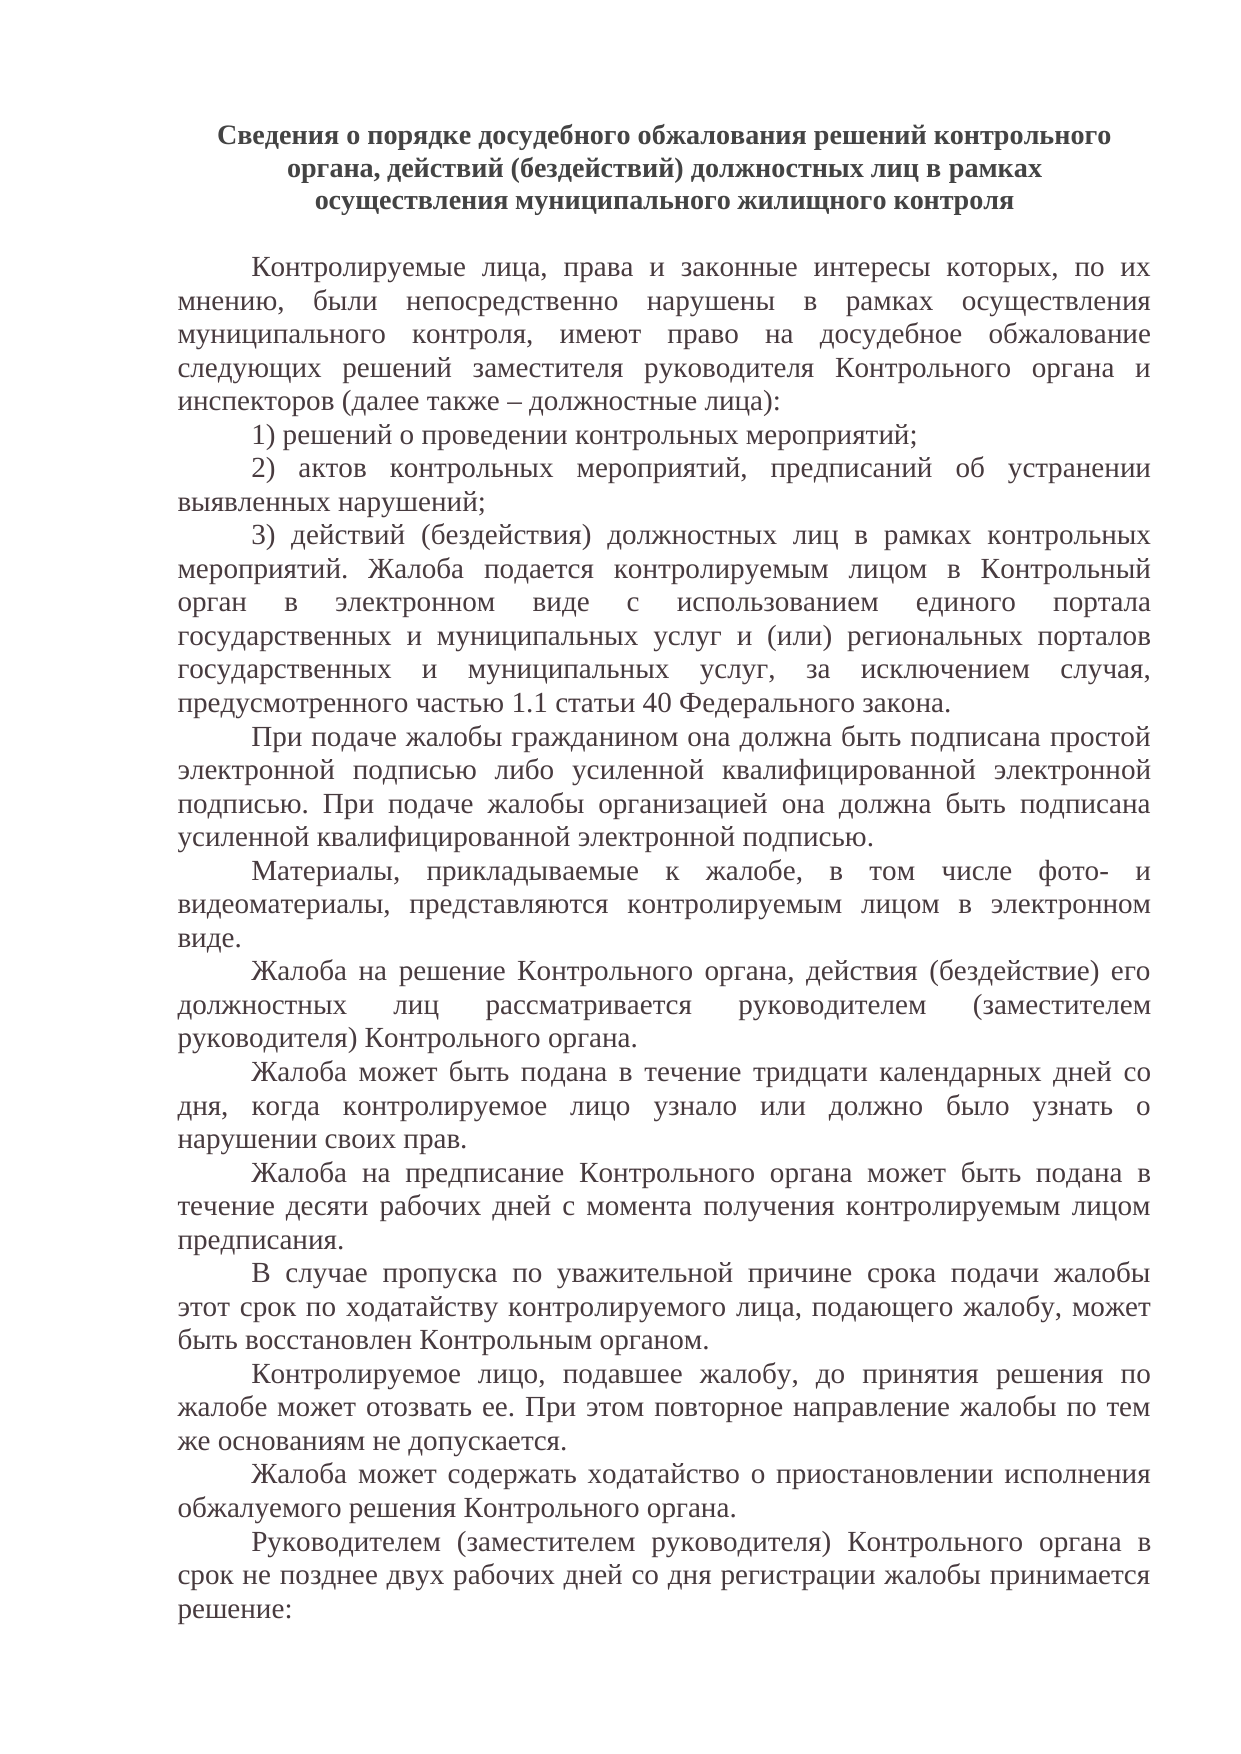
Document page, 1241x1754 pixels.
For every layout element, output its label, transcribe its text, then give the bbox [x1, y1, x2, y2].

text 3) действий (бездействия) должностных лиц в рамках контрольных мероприятий. Жалоба подается контролируемым лицом в Контрольный орган в электронном виде с использованием единого портала государственных и муниципальных услуг и (или) региональных порталов государственных и муниципальных услуг, за исключением случая, предусмотренного частью 1.1 статьи 40 Федерального закона. [177, 517, 1152, 719]
text 2) актов контрольных мероприятий, предписаний об устранении выявленных нарушений; [177, 450, 1152, 517]
text При подаче жалобы гражданином она должна быть подписана простой электронной подписью либо усиленной квалифицированной электронной подписью. При подаче жалобы организацией она должна быть подписана усиленной квалифицированной электронной подписью. [177, 719, 1152, 853]
text Жалоба может быть подана в течение тридцати календарных дней со дня, когда контролируемое лицо узнало или должно было узнать о нарушении своих прав. [177, 1054, 1152, 1155]
text Материалы, прикладываемые к жалобе, в том числе фото- и видеоматериалы, представляются контролируемым лицом в электронном виде. [177, 853, 1152, 953]
text В случае пропуска по уважительной причине срока подачи жалобы этот срок по ходатайству контролируемого лица, подающего жалобу, может быть восстановлен Контрольным органом. [177, 1255, 1152, 1356]
text Жалоба на предписание Контрольного органа может быть подана в течение десяти рабочих дней с момента получения контролируемым лицом предписания. [177, 1155, 1152, 1255]
text Сведения о порядке досудебного обжалования решений контрольного органа, действий (бездействий) должностных лиц в рамках осуществления муниципального жилищного контроля [177, 118, 1152, 216]
text Контролируемые лица, права и законные интересы которых, по их мнению, были непосредственно нарушены в рамках осуществления муниципального контроля, имеют право на досудебное обжалование следующих решений заместителя руководителя Контрольного органа и инспекторов (далее также – должностные лица): [177, 249, 1152, 417]
text Жалоба на решение Контрольного органа, действия (бездействие) его должностных лиц рассматривается руководителем (заместителем руководителя) Контрольного органа. [177, 953, 1152, 1054]
text 1) решений о проведении контрольных мероприятий; [177, 417, 1152, 450]
text Руководителем (заместителем руководителя) Контрольного органа в срок не позднее двух рабочих дней со дня регистрации жалобы принимается решение: [177, 1524, 1152, 1624]
text Жалоба может содержать ходатайство о приостановлении исполнения обжалуемого решения Контрольного органа. [177, 1457, 1152, 1524]
text Контролируемое лицо, подавшее жалобу, до принятия решения по жалобе может отозвать ее. При этом повторное направление жалобы по тем же основаниям не допускается. [177, 1356, 1152, 1457]
